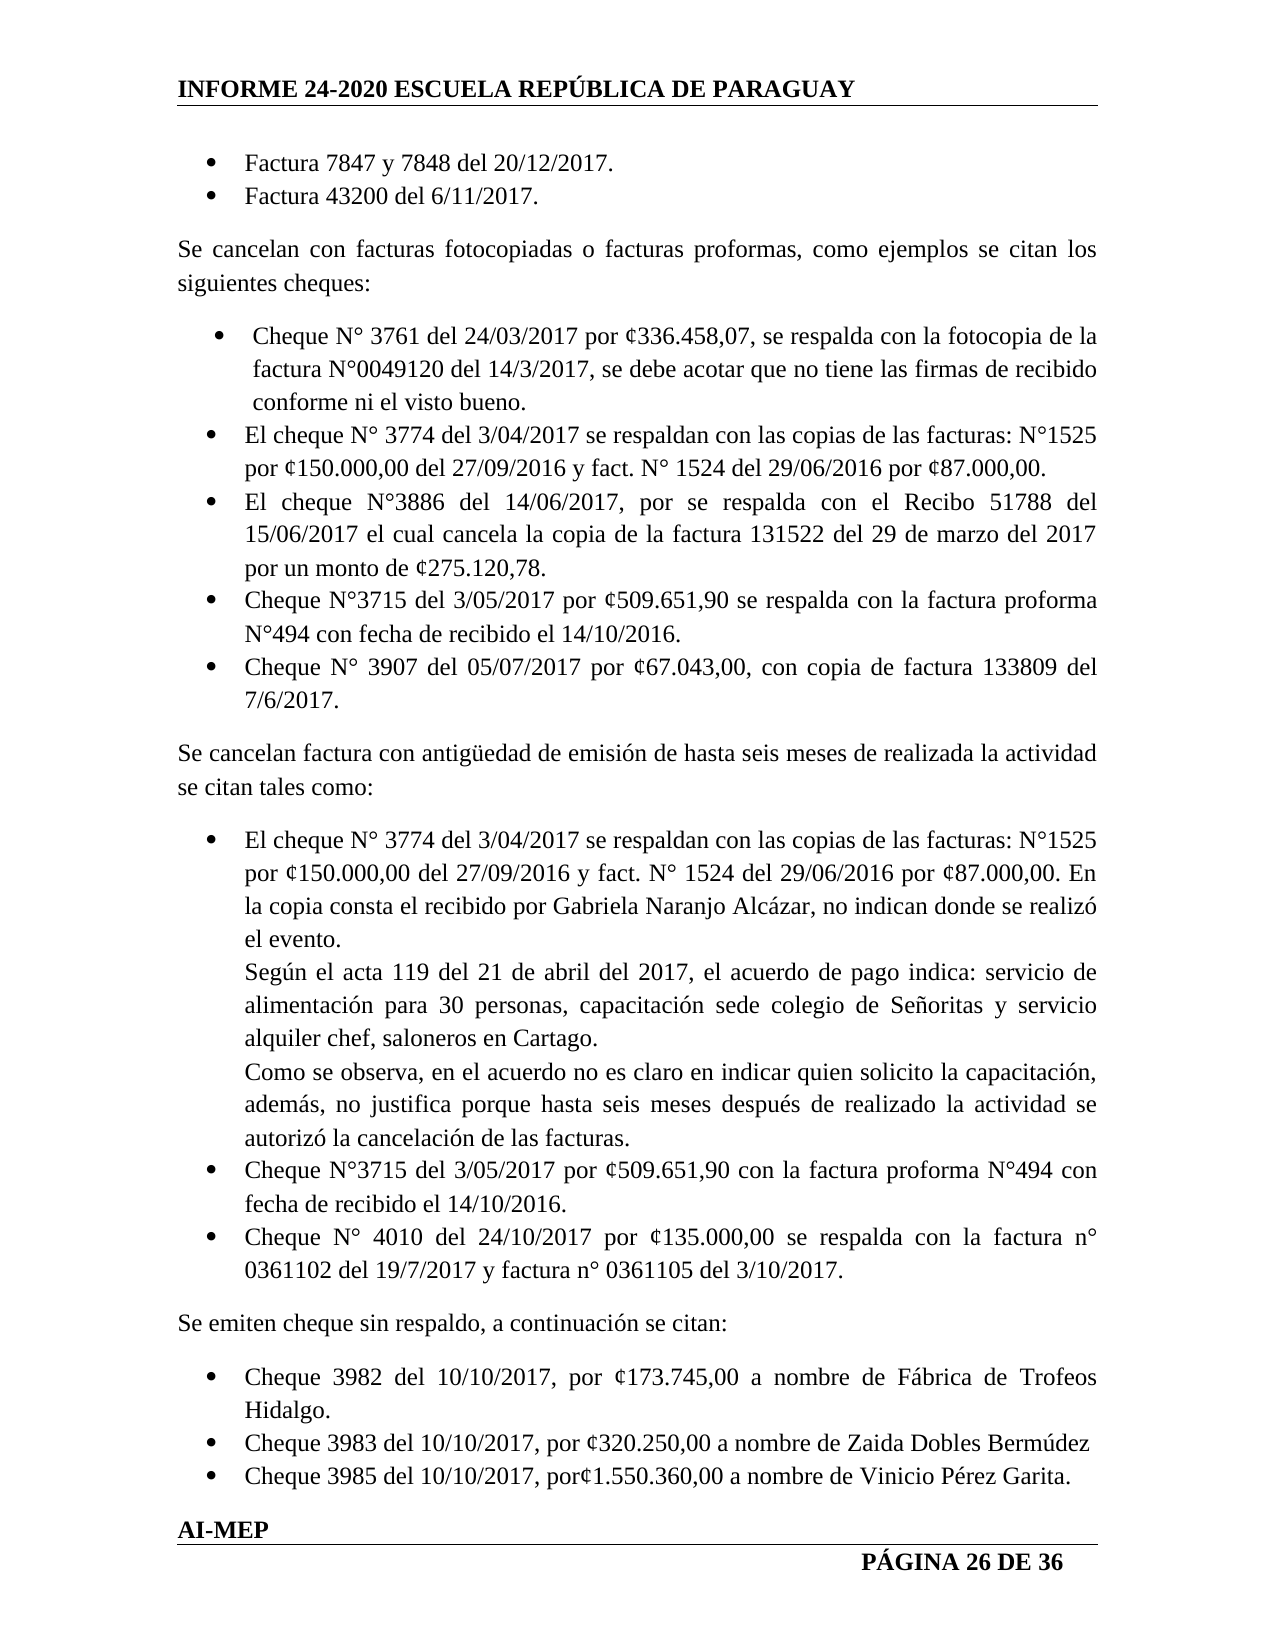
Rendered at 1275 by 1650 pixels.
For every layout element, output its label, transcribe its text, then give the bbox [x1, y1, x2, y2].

list El cheque N°3886 del 14/06/2017, por se respalda con el Recibo 51788 del 15/06/2017 el cual cancela la copia de la factura 131522 del 29 de marzo del 2017 por un monto de ¢275.120,78. [207, 487, 1098, 581]
list Factura 7847 y 7848 del 20/12/2017. [207, 148, 1098, 176]
text Se cancelan con facturas fotocopiadas o facturas proformas, como ejemplos se citan los siguientes cheques: [177, 234, 1098, 296]
list Cheque N° 3761 del 24/03/2017 por ¢336.458,07, se respalda con la fotocopia de la factura N°0049120 del 14/3/2017, se debe acotar que no tiene las firmas de recibido conforme ni el visto bueno. [215, 321, 1098, 416]
list Cheque 3982 del 10/10/2017, por ¢173.745,00 a nombre de Fábrica de Trofeos Hidalgo. [207, 1362, 1098, 1424]
list Cheque 3983 del 10/10/2017, por ¢320.250,00 a nombre de Zaida Dobles Bermúdez [207, 1428, 1098, 1457]
list El cheque N° 3774 del 3/04/2017 se respaldan con las copias de las facturas: N°1525 por ¢150.000,00 del 27/09/2016 y fact. N° 1524 del 29/06/2016 por ¢87.000,00. [207, 421, 1098, 482]
list Cheque 3985 del 10/10/2017, por¢1.550.360,00 a nombre de Vinicio Pérez Garita. [207, 1461, 1098, 1490]
list Factura 43200 del 6/11/2017. [207, 181, 1098, 209]
text Se cancelan factura con antigüedad de emisión de hasta seis meses de realizada la actividad se citan tales como: [177, 738, 1098, 800]
list Cheque N°3715 del 3/05/2017 por ¢509.651,90 con la factura proforma N°494 con fecha de recibido el 14/10/2016. [207, 1156, 1098, 1217]
list Cheque N° 3907 del 05/07/2017 por ¢67.043,00, con copia de factura 133809 del 7/6/2017. [207, 652, 1098, 713]
list El cheque N° 3774 del 3/04/2017 se respaldan con las copias de las facturas: N°1525 por ¢150.000,00 del 27/09/2016 y fact. N° 1524 del 29/06/2016 por ¢87.000,00. En la copia consta el recibido por Gabriela Naranjo Alcázar, no indican donde se realizó el evento. [207, 825, 1098, 953]
list Cheque N°3715 del 3/05/2017 por ¢509.651,90 se respalda con la factura proforma N°494 con fecha de recibido el 14/10/2016. [207, 586, 1098, 647]
list Como se observa, en el acuerdo no es claro en indicar quien solicito la capacitación, además, no justifica porque hasta seis meses después de realizado la actividad se autorizó la cancelación de las facturas. [244, 1057, 1098, 1151]
list Según el acta 119 del 21 de abril del 2017, el acuerdo de pago indica: servicio de alimentación para 30 personas, capacitación sede colegio de Señoritas y servicio alquiler chef, saloneros en Cartago. [244, 957, 1098, 1052]
text Se emiten cheque sin respaldo, a continuación se citan: [177, 1308, 1098, 1337]
list Cheque N° 4010 del 24/10/2017 por ¢135.000,00 se respalda con la factura n° 0361102 del 19/7/2017 y factura n° 0361105 del 3/10/2017. [207, 1222, 1098, 1283]
